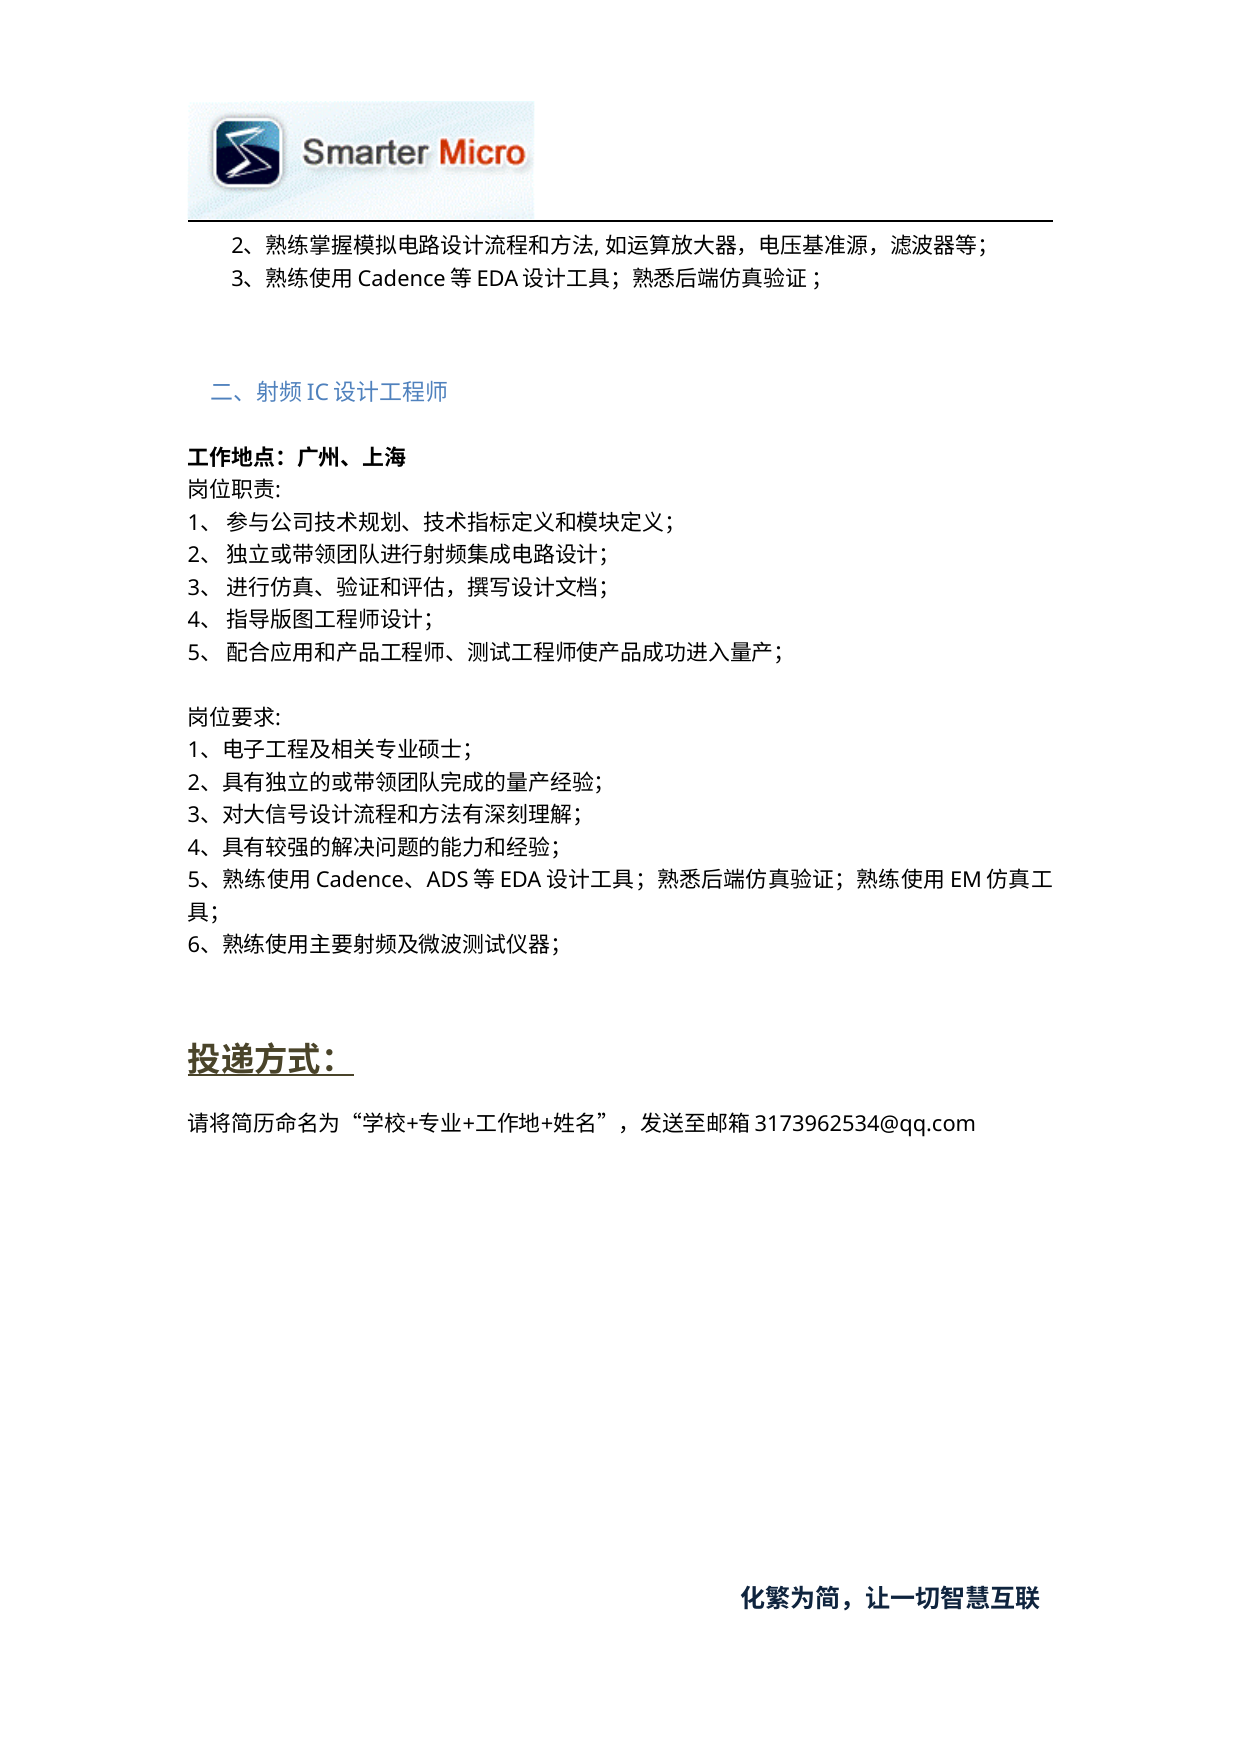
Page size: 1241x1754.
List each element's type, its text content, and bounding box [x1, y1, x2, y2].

text 2、具有独立的或带领团队完成的量产经验； [187, 764, 1053, 797]
text 6、熟练使用主要射频及微波测试仪器； [187, 927, 1053, 959]
text 2、 独立或带领团队进行射频集成电路设计； [187, 537, 1053, 569]
text 投递方式： [187, 1024, 1053, 1089]
text 岗位职责: [187, 472, 1053, 504]
text 请将简历命名为“学校+专业+工作地+姓名”，发送至邮箱3173962534@qq.com [187, 1105, 1053, 1138]
text 工作地点：广州、上海 [187, 439, 1053, 472]
text 1、电子工程及相关专业硕士； [187, 732, 1053, 764]
text 4、 指导版图工程师设计； [187, 602, 1053, 634]
text 3、 进行仿真、验证和评估，撰写设计文档； [187, 569, 1053, 602]
text 5、 配合应用和产品工程师、测试工程师使产品成功进入量产； [187, 634, 1053, 667]
text 4、具有较强的解决问题的能力和经验； [187, 829, 1053, 862]
text 3、对大信号设计流程和方法有深刻理解； [187, 797, 1053, 829]
text 岗位要求: [187, 699, 1053, 732]
picture [187, 101, 535, 219]
text 1、 参与公司技术规划、技术指标定义和模块定义； [187, 504, 1053, 537]
text 二、射频IC设计工程师 [187, 358, 1053, 423]
text 5、熟练使用Cadence、ADS等EDA设计工具；熟悉后端仿真验证；熟练使用EM仿真工具； [187, 862, 1053, 927]
